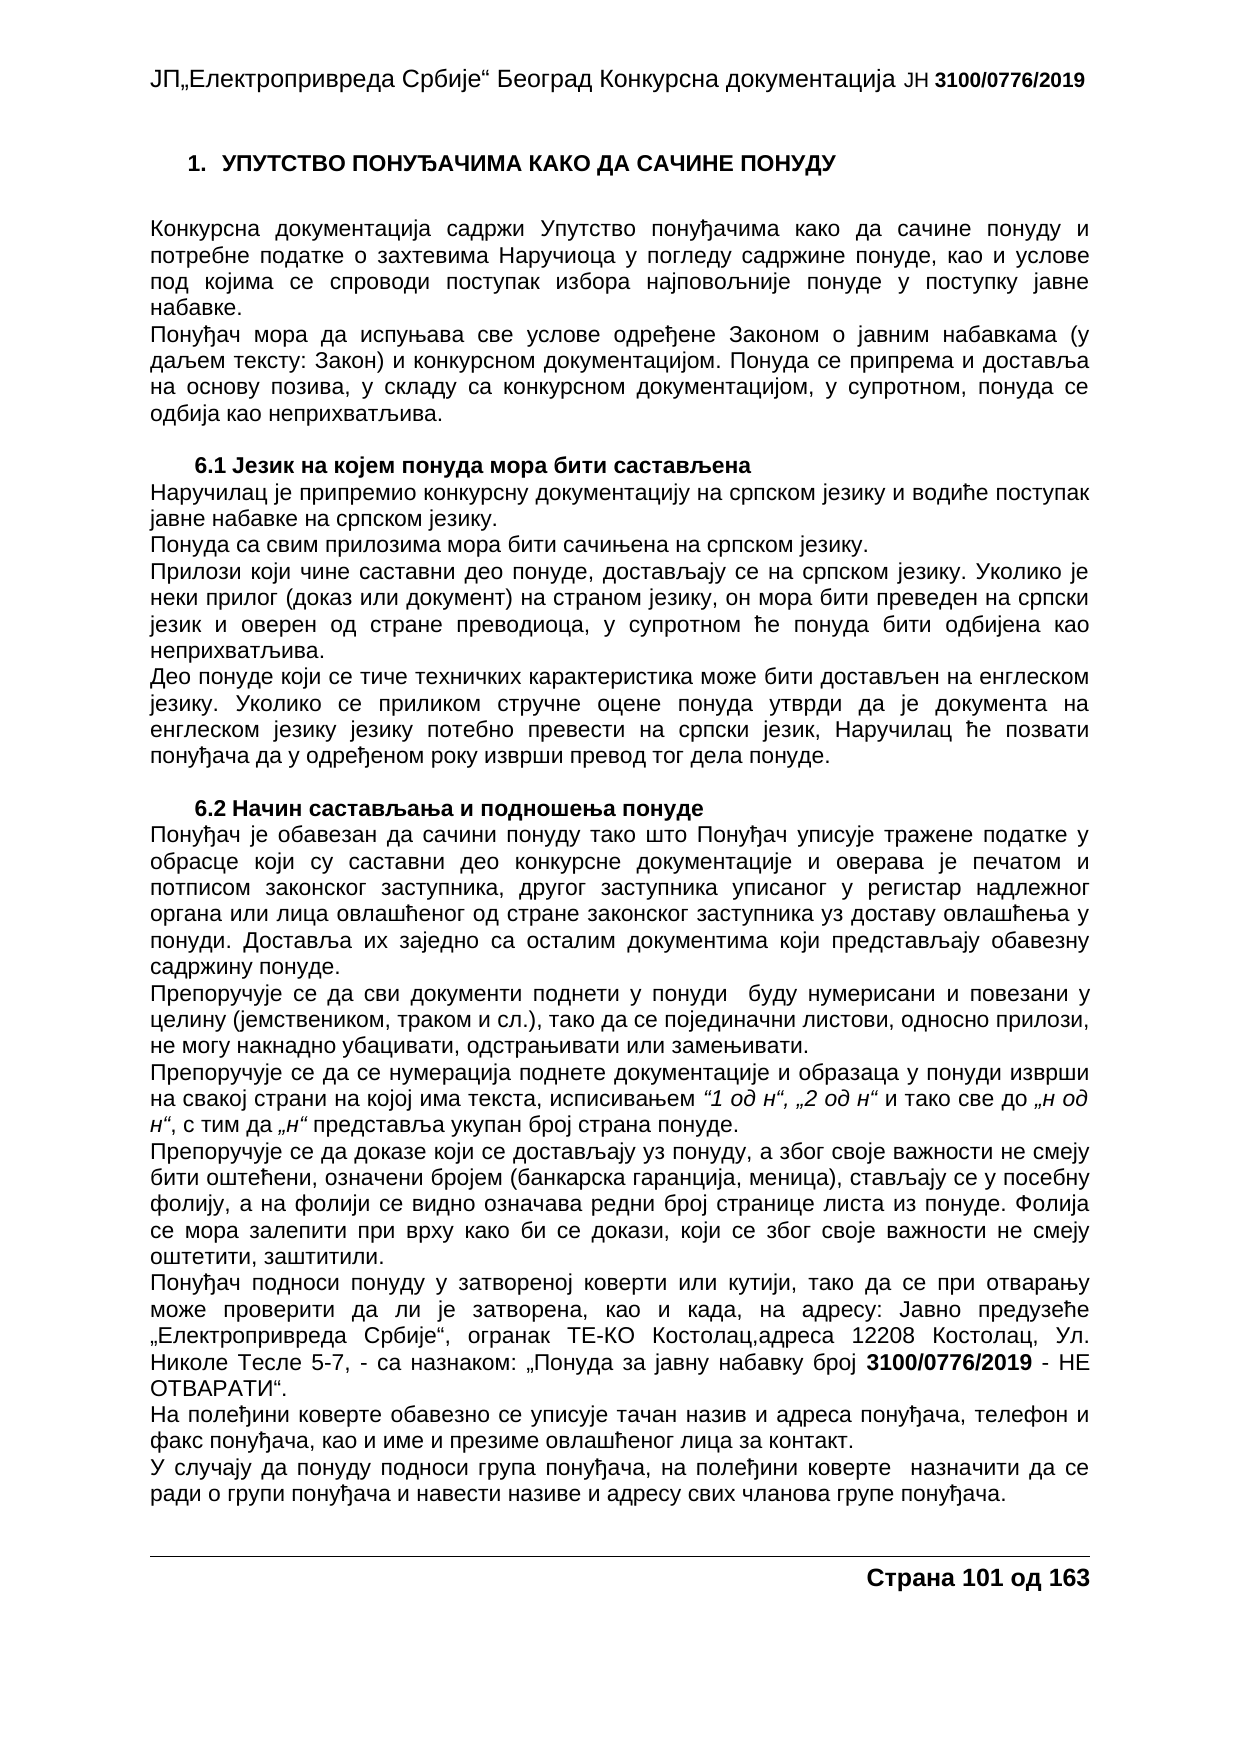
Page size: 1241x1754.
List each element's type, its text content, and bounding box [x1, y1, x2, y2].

text Препоручује се да доказе који се достављају уз понуду, а због своје важности не смеју бити оштећени, означени бројем (банкарска гаранција, меница), стављају се у посебну фолију, а на фолији се видно означава редни број странице листа из понуде. Фолија се мора залепити при врху како би се докази, који се због своје важности не смеју оштетити, заштитили. [150, 1138, 1090, 1269]
text Препоручује се да сви документи поднети у понуди буду нумерисани и повезани у целину (јемствеником, траком и сл.), тако да се појединачни листови, односно прилози, не могу накнадно убацивати, одстрањивати или замењивати. [150, 979, 1090, 1058]
text Понуђач мора да испуњава све услове одређене Законом о јавним набавкама (у даљем тексту: Закон) и конкурсном документацијом. Понуда се припрема и доставља на основу позива, у складу са конкурсном документацијом, у супротном, понуда се одбија као неприхватљива. [150, 321, 1090, 426]
list Начин састављања и подношења понуде [194, 795, 1090, 821]
text На полеђини коверте обавезно се уписује тачан назив и адреса понуђача, телефон и факс понуђача, као и име и презиме овлашћеног лица за контакт. [150, 1401, 1090, 1454]
text Наручилац је припремио конкурсну документацију на српском језику и водиће поступак јавне набавке на српском језику. [150, 479, 1090, 531]
text Понуђач подноси понуду у затвореној коверти или кутији, тако да се при отварању може проверити да ли је затворена, као и када, на адресу: Јавно предузеће „Електропривреда Србије“, огранак ТЕ-КО Костолац,адреса 12208 Костолац, Ул. Николе Тесле 5-7, - са назнаком: „Понуда за јавну набавку број 3100/0776/2019 - НЕ ОТВАРАТИ“. [150, 1269, 1090, 1401]
text Понуђач је обавезан да сачини понуду тако што Понуђач уписује тражене податке у обрасце који су саставни део конкурсне документације и оверава је печатом и потписом законског заступника, другог заступника уписаног у регистар надлежног органа или лица овлашћеног од стране законског заступника уз доставу овлашћења у понуди. Доставља их заједно са осталим документима који представљају обавезну садржину понуде. [150, 821, 1090, 979]
list Језик на којем понуда мора бити састављена [194, 452, 1090, 479]
text Конкурсна документација садржи Упутство понуђачима како да сачине понуду и потребне податке о захтевима Наручиоца у погледу садржине понуде, као и услове под којима се спроводи поступак избора најповољније понуде у поступку јавне набавке. [150, 215, 1090, 321]
text Понуда са свим прилозима мора бити сачињена на српском језику. [150, 531, 1090, 558]
text Препоручује се да се нумерација поднете документације и образаца у понуди изврши на свакоj страни на којој има текста, исписивањем “1 од н“, „2 од н“ и тако све до „н од н“, с тим да „н“ представља укупан број страна понуде. [150, 1058, 1090, 1138]
text У случају да понуду подноси група понуђача, на полеђини коверте назначити да се ради о групи понуђача и навести називе и адресу свих чланова групе понуђача. [150, 1454, 1090, 1507]
text Прилози који чине саставни део понуде, достављају се на српском језику. Уколико је неки прилог (доказ или документ) на страном језику, он мора бити преведен на српски језик и оверен од стране преводиоца, у супротном ће понуда бити одбијена као неприхватљива. [150, 558, 1090, 663]
list УПУТСТВО ПОНУЂАЧИМА КАКО ДА САЧИНЕ ПОНУДУ [187, 150, 1090, 176]
text Део понуде који се тиче техничких карактеристика може бити достављен на енглеском језику. Уколико се приликом стручне оцене понуда утврди да је документа на енглеском језику језику потебно превести на српски језик, Наручилац ће позвати понуђача да у одређеном року изврши превод тог дела понуде. [150, 663, 1090, 769]
